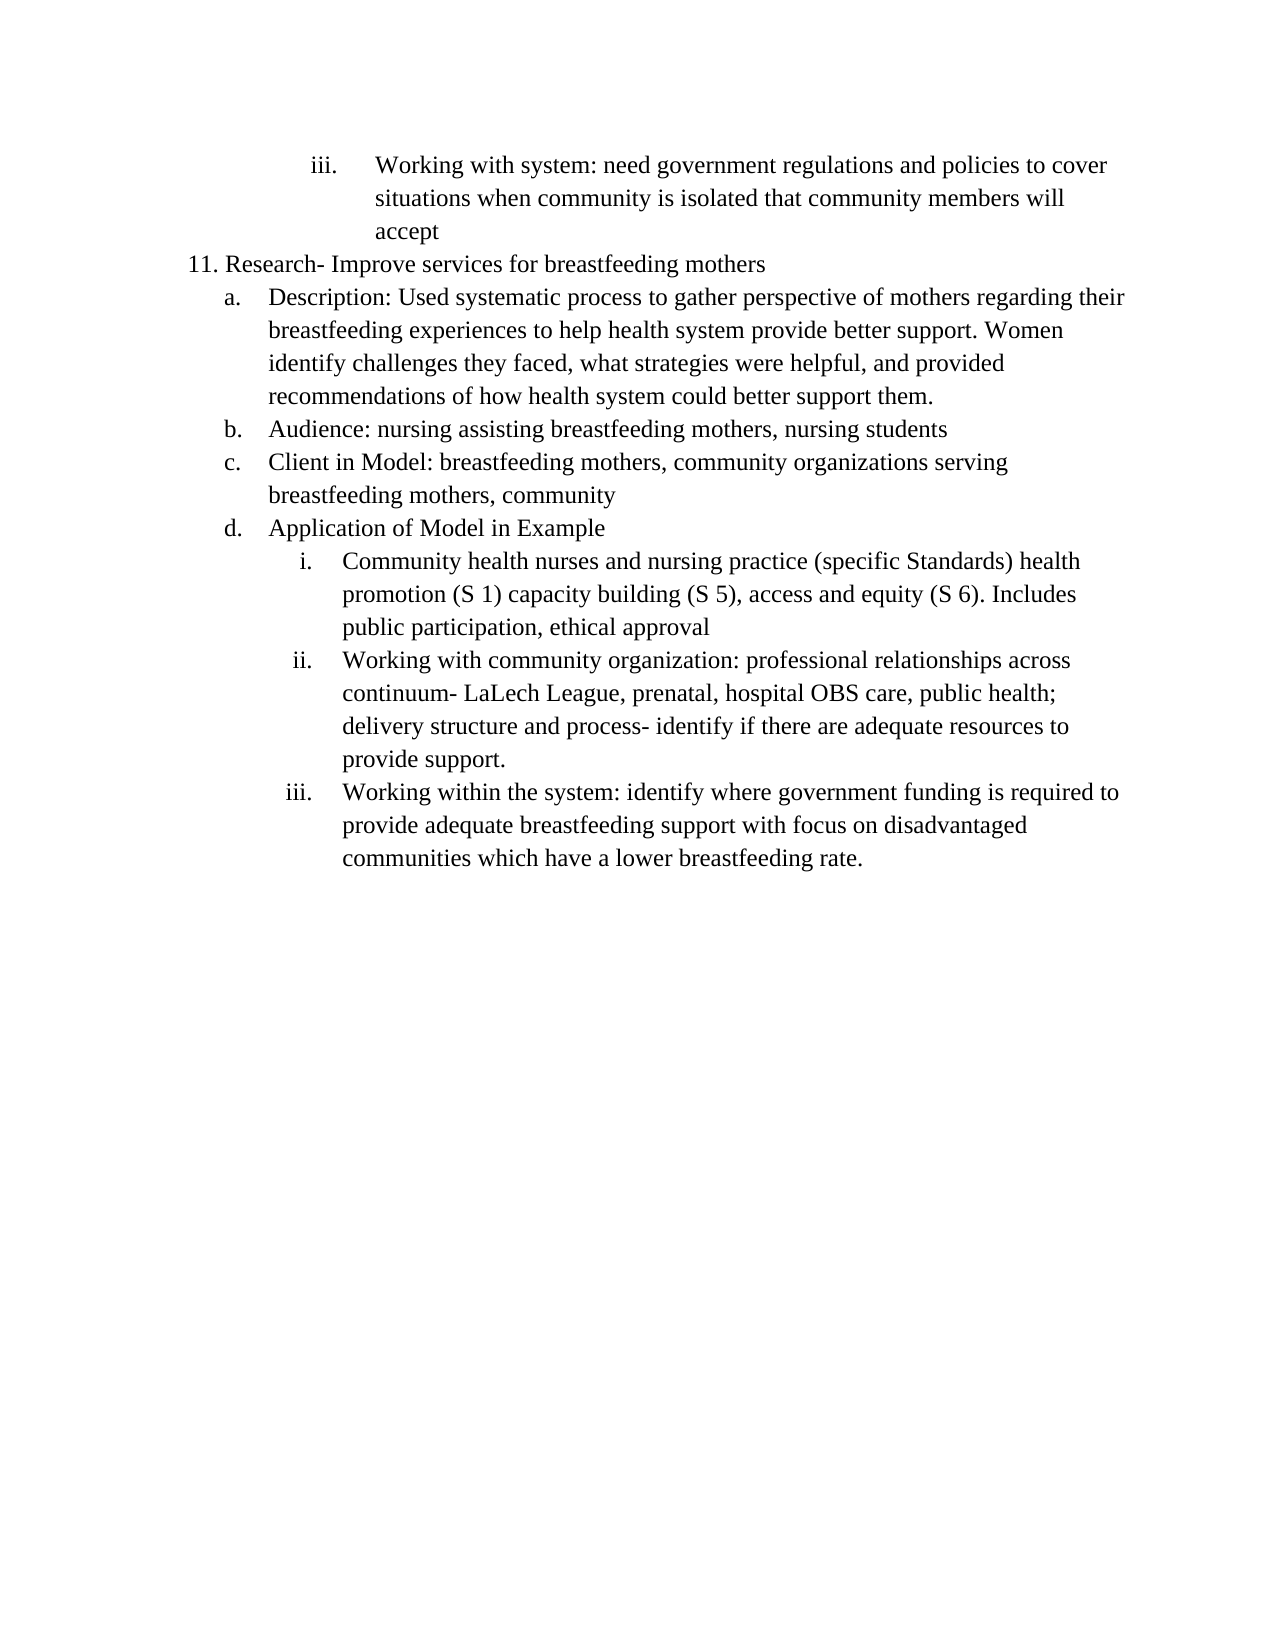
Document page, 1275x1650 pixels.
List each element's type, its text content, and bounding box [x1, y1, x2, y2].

list Application of Model in Example [224, 513, 1125, 542]
list Audience: nursing assisting breastfeeding mothers, nursing students [224, 414, 1125, 443]
list Working within the system: identify where government funding is required to provide adequate breastfeeding support with focus on disadvantaged communities which have a lower breastfeeding rate. [312, 777, 1125, 872]
list Client in Model: breastfeeding mothers, community organizations serving breastfeeding mothers, community [224, 447, 1125, 509]
list Description: Used systematic process to gather perspective of mothers regarding their breastfeeding experiences to help health system provide better support. Women identify challenges they faced, what strategies were helpful, and provided recommendations of how health system could better support them. [224, 282, 1125, 410]
list Research- Improve services for breastfeeding mothers [187, 249, 1125, 278]
list Working with system: need government regulations and policies to cover situations when community is isolated that community members will accept [337, 150, 1125, 245]
list Community health nurses and nursing practice (specific Standards) health promotion (S 1) capacity building (S 5), access and equity (S 6). Includes public participation, ethical approval [312, 546, 1125, 641]
list Working with community organization: professional relationships across continuum- LaLech League, prenatal, hospital OBS care, public health; delivery structure and process- identify if there are adequate resources to provide support. [312, 645, 1125, 773]
